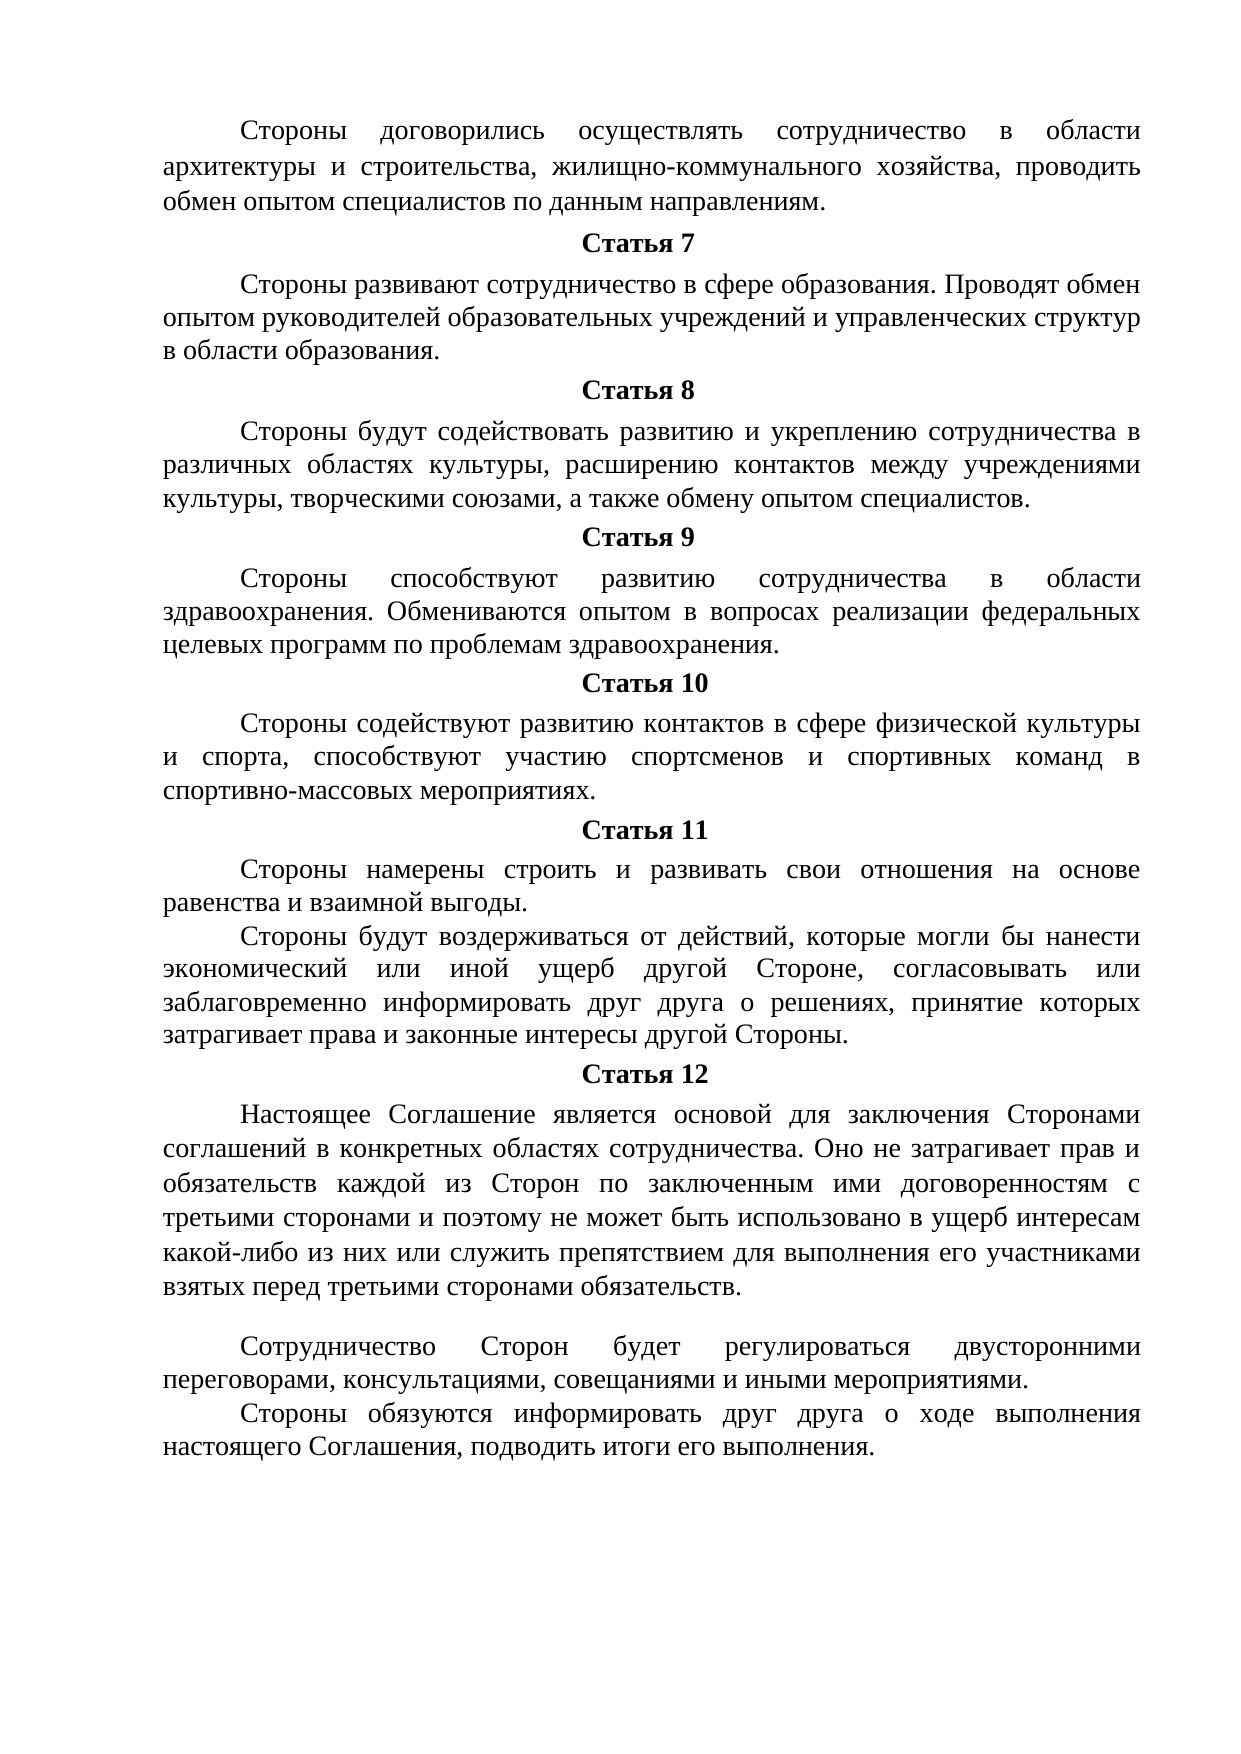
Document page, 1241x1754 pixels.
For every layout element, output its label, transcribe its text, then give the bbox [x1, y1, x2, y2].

text Стороны намерены строить и развивать свои отношения на основе равенства и взаимной выгоды. [163, 852, 1142, 918]
text Настоящее Соглашение является основой для заключения Сторонами соглашений в конкретных областях сотрудничества. Оно не затрагивает прав и обязательств каждой из Сторон по заключенным ими договоренностям с третьими сторонами и поэтому не может быть использовано в ущерб интересам какой-либо из них или служить препятствием для выполнения его участниками взятых перед третьими сторонами обязательств. [163, 1096, 1142, 1302]
text Стороны обязуются информировать друг друга о ходе выполнения настоящего Соглашения, подводить итоги его выполнения. [163, 1395, 1142, 1462]
text Стороны будут содействовать развитию и укреплению сотрудничества в различных областях культуры, расширению контактов между учреждениями культуры, творческими союзами, а также обмену опытом специалистов. [163, 413, 1142, 514]
text Статья 7 [581, 230, 1154, 258]
text Статья 10 [581, 670, 1154, 698]
text Сотрудничество Сторон будет регулироваться двусторонними переговорами, консультациями, совещаниями и иными мероприятиями. [163, 1328, 1142, 1395]
text Стороны развивают сотрудничество в сфере образования. Проводят обмен опытом руководителей образовательных учреждений и управленческих структур в области образования. [163, 267, 1142, 366]
text Стороны содействуют развитию контактов в сфере физической культуры и спорта, способствуют участию спортсменов и спортивных команд в спортивно-массовых мероприятиях. [163, 705, 1142, 806]
text Статья 8 [581, 377, 1154, 405]
text Стороны будут воздерживаться от действий, которые могли бы нанести экономический или иной ущерб другой Стороне, согласовывать или заблаговременно информировать друг друга о решениях, принятие которых затрагивает права и законные интересы другой Стороны. [163, 918, 1142, 1051]
text Стороны договорились осуществлять сотрудничество в области архитектуры и строительства, жилищно-коммунального хозяйства, проводить обмен опытом специалистов по данным направлениям. [163, 111, 1142, 218]
text Статья 11 [581, 817, 1154, 845]
text Стороны способствуют развитию сотрудничества в области здравоохранения. Обмениваются опытом в вопросах реализации федеральных целевых программ по проблемам здравоохранения. [163, 561, 1142, 660]
text Статья 9 [581, 524, 1154, 552]
text Статья 12 [581, 1061, 1154, 1089]
